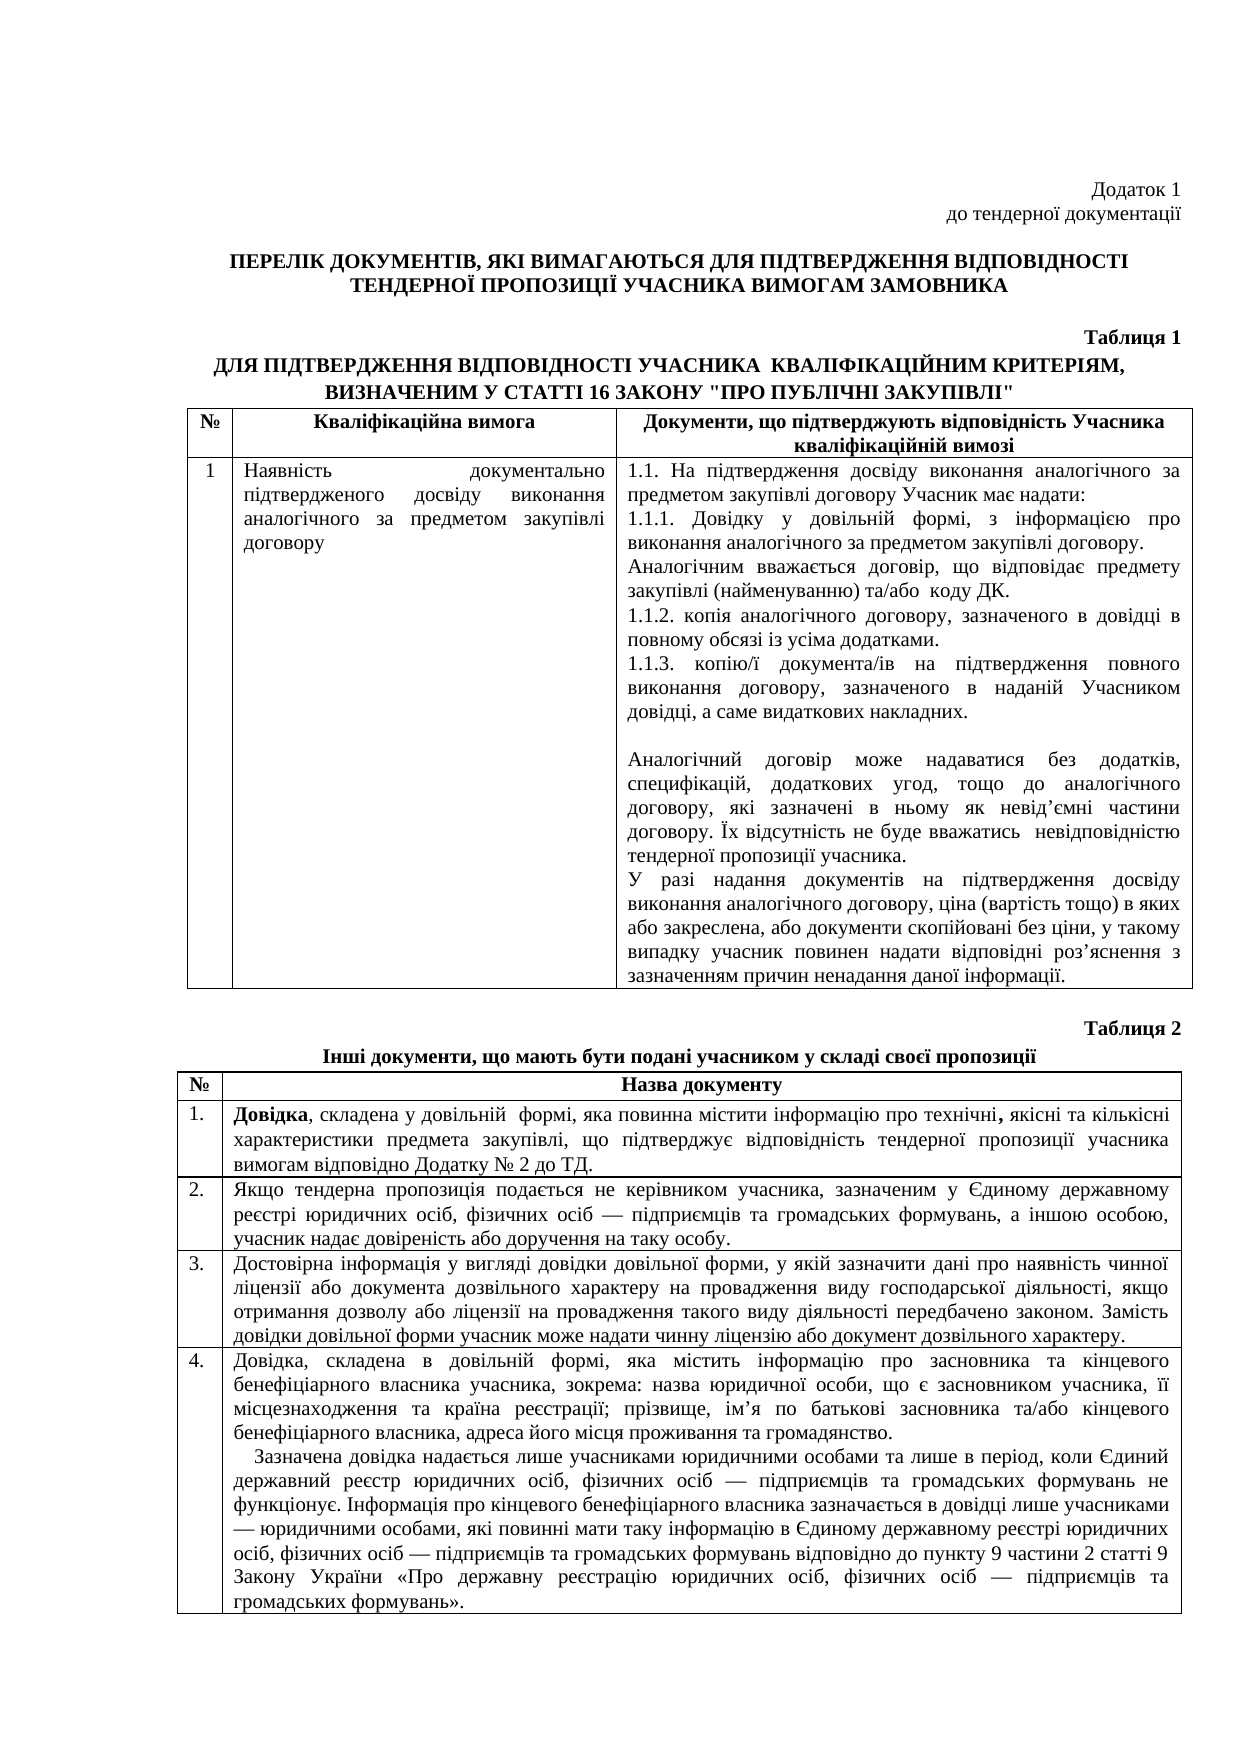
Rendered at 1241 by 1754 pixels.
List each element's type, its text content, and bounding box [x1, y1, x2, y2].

table_cell 1.1. На підтвердження досвіду виконання аналогічного за предметом закупівлі договору Учасник має надати: 1.1.1. Довідку у довільній формі, з інформацією про виконання аналогічного за предметом закупівлі договору. Аналогічним вважається договір, що відповідає предмету закупівлі (найменуванню) та/або коду ДК. 1.1.2. копія аналогічного договору, зазначеного в довідці в повному обсязі із усіма додатками. 1.1.3. копію/ї документа/ів на підтвердження повного виконання договору, зазначеного в наданій Учасником довідці, а саме видаткових накладних. Аналогічний договір може надаватися без додатків, специфікацій, додаткових угод, тощо до аналогічного договору, які зазначені в ньому як невід’ємні частини договору. Їх відсутність не буде вважатись невідповідністю тендерної пропозиції учасника. У разі надання документів на підтвердження досвіду виконання аналогічного договору, ціна (вартість тощо) в яких або закреслена, або документи скопійовані без ціни, у такому випадку учасник повинен надати відповідні роз’яснення з зазначенням причин ненадання даної інформації. [617, 458, 1192, 987]
table_cell [178, 1251, 222, 1347]
table_header № [178, 1073, 222, 1100]
table_header № [188, 409, 232, 457]
table_header Документи, що підтверджують відповідність Учасника кваліфікаційній вимозі [617, 409, 1192, 457]
table_cell [178, 1348, 222, 1613]
table_cell 1 [188, 458, 232, 987]
table_cell Довідка, складена в довільній формі, яка містить інформацію про засновника та кінцевого бенефіціарного власника учасника, зокрема: назва юридичної особи, що є засновником учасника, її місцезнаходження та країна реєстрації; прізвище, ім’я по батькові засновника та/або кінцевого бенефіціарного власника, адреса його місця проживання та громадянство. Зазначена довідка надається лише учасниками юридичними особами та лише в період, коли Єдиний державний реєстр юридичних осіб, фізичних осіб — підприємців та громадських формувань не функціонує. Інформація про кінцевого бенефіціарного власника зазначається в довідці лише учасниками — юридичними особами, які повинні мати таку інформацію в Єдиному державному реєстрі юридичних осіб, фізичних осіб — підприємців та громадських формувань відповідно до пункту 9 частини 2 статті 9 Закону України «Про державну реєстрацію юридичних осіб, фізичних осіб — підприємців та громадських формувань». [223, 1348, 1181, 1613]
table_header Назва документу [223, 1073, 1181, 1100]
table_cell [178, 1178, 222, 1249]
text Інші документи, що мають бути подані учасником у складі своєї пропозиції [177, 1044, 1181, 1068]
table_cell Достовірна інформація у вигляді довідки довільної форми, у якій зазначити дані про наявність чинної ліцензії або документа дозвільного характеру на провадження виду господарської діяльності, якщо отримання дозволу або ліцензії на провадження такого виду діяльності передбачено законом. Замість довідки довільної форми учасник може надати чинну ліцензію або документ дозвільного характеру. [223, 1251, 1181, 1347]
table_cell [178, 1101, 222, 1176]
text ПЕРЕЛІК ДОКУМЕНТІВ, ЯКІ ВИМАГАЮТЬСЯ ДЛЯ ПІДТВЕРДЖЕННЯ ВІДПОВІДНОСТІ ТЕНДЕРНОЇ ПРОПОЗИЦІЇ УЧАСНИКА ВИМОГАМ ЗАМОВНИКА [177, 249, 1181, 297]
text Додаток 1 [177, 177, 1181, 201]
text Таблиця 1 [177, 325, 1181, 349]
table_cell Якщо тендерна пропозиція подається не керівником учасника, зазначеним у Єдиному державному реєстрі юридичних осіб, фізичних осіб — підприємців та громадських формувань, а іншою особою, учасник надає довіреність або доручення на таку особу. [223, 1178, 1181, 1249]
text Таблиця 2 [177, 1016, 1181, 1040]
text для підтвердження відповідності УЧАСНИКА кваліфікаційним критеріям, визначеним у статті 16 Закону "Про публічні закупівлі" [177, 353, 1162, 404]
text до тендерної документації [177, 201, 1181, 225]
table_cell Довідка, складена у довільній формі, яка повинна містити інформацію про технічні, якісні та кількісні характеристики предмета закупівлі, що підтверджує відповідність тендерної пропозиції учасника вимогам відповідно Додатку № 2 до ТД. [223, 1101, 1181, 1176]
table_header Кваліфікаційна вимога [233, 409, 616, 457]
table_cell Наявність документально підтвердженого досвіду виконання аналогічного за предметом закупівлі договору [233, 458, 616, 987]
